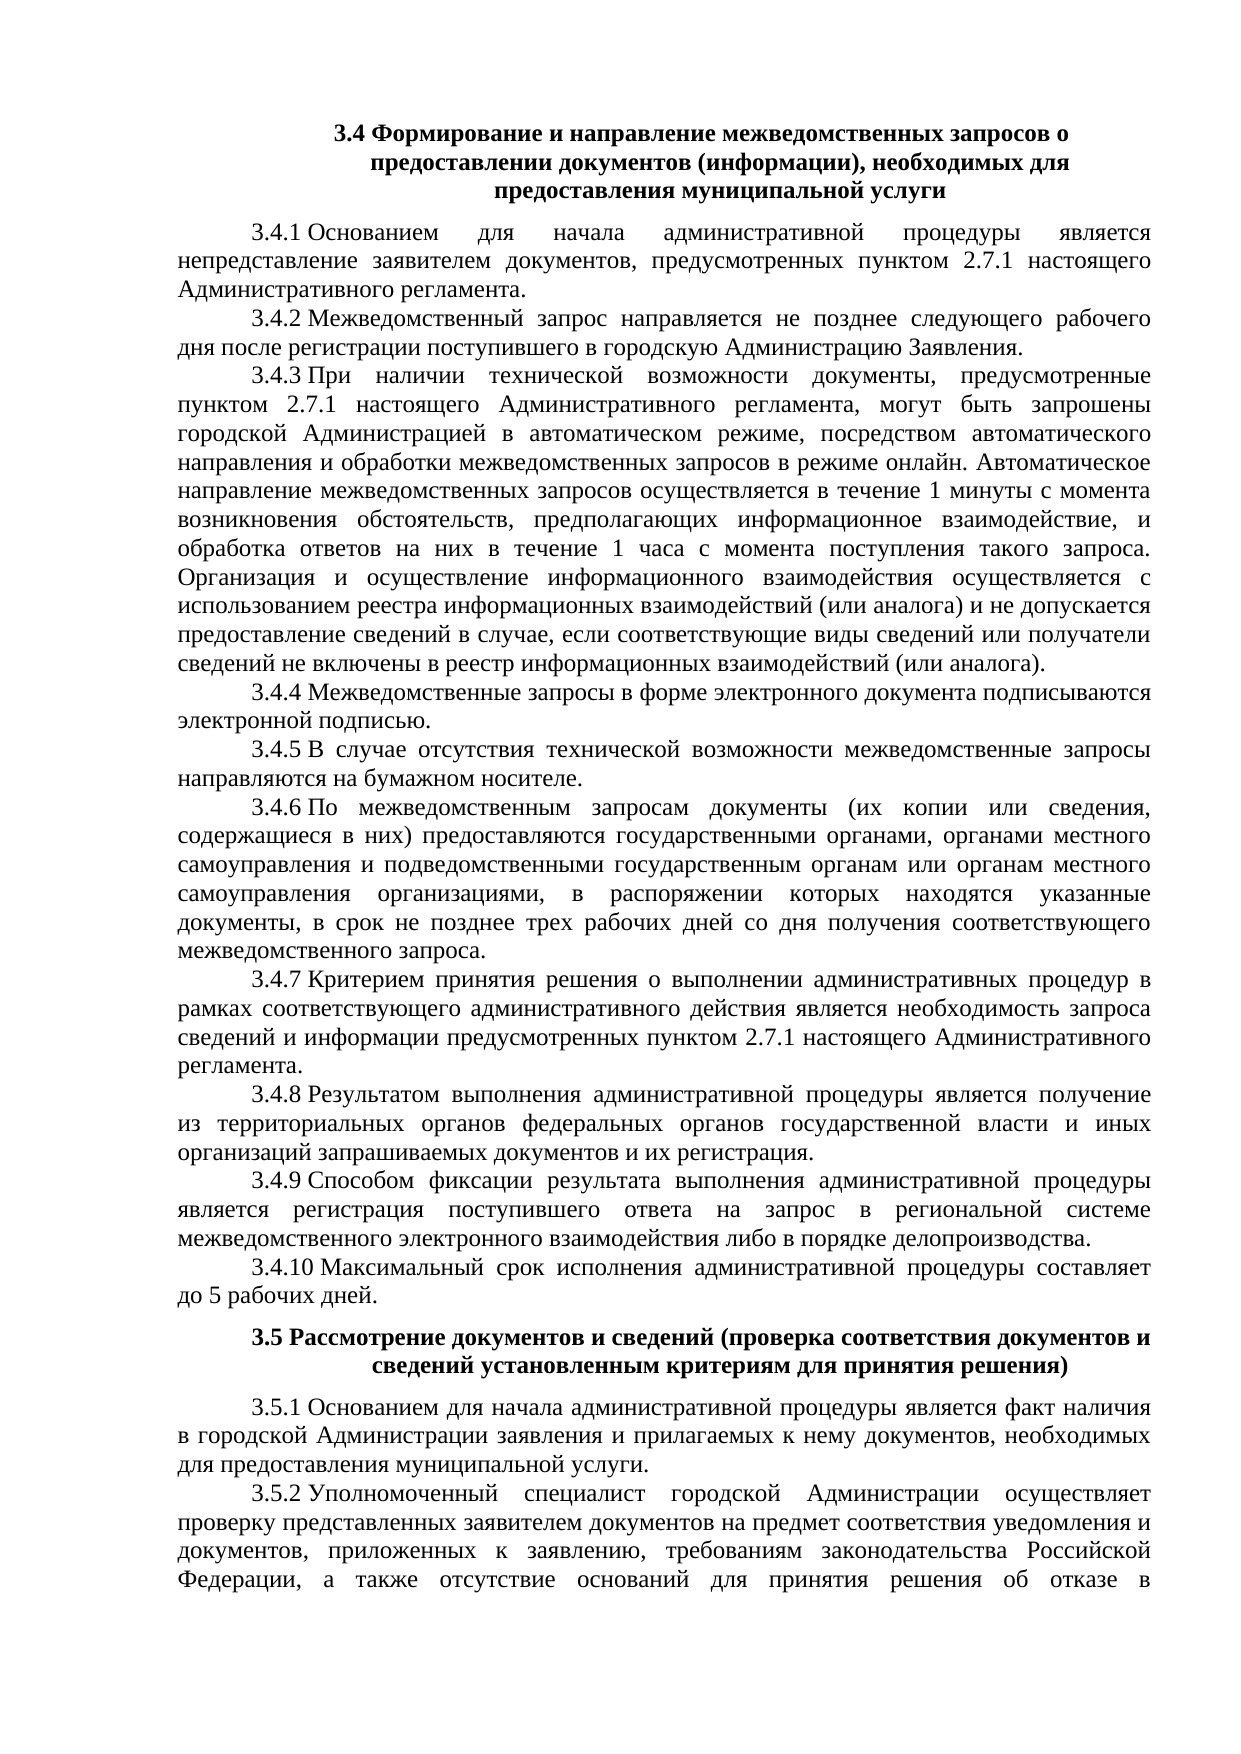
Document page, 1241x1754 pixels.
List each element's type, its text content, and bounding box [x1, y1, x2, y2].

list Способом фиксации результата выполнения административной процедуры является регистрация поступившего ответа на запрос в региональной системе межведомственного электронного взаимодействия либо в порядке делопроизводства. [177, 1166, 1152, 1252]
list Рассмотрение документов и сведений (проверка соответствия документов и сведений установленным критериям для принятия решения) [251, 1322, 1152, 1379]
subtitle Формирование и направление межведомственных запросов о предоставлении документов (информации), необходимых для предоставления муниципальной услуги [251, 118, 1152, 204]
list При наличии технической возможности документы, предусмотренные пунктом 2.7.1 настоящего Административного регламента, могут быть запрошены городской Администрацией в автоматическом режиме, посредством автоматического направления и обработки межведомственных запросов в режиме онлайн. Автоматическое направление межведомственных запросов осуществляется в течение 1 минуты с момента возникновения обстоятельств, предполагающих информационное взаимодействие, и обработка ответов на них в течение 1 часа с момента поступления такого запроса. Организация и осуществление информационного взаимодействия осуществляется с использованием реестра информационных взаимодействий (или аналога) и не допускается предоставление сведений в случае, если соответствующие виды сведений или получатели сведений не включены в реестр информационных взаимодействий (или аналога). [177, 361, 1152, 677]
list Результатом выполнения административной процедуры является получение из территориальных органов федеральных органов государственной власти и иных организаций запрашиваемых документов и их регистрация. [177, 1079, 1152, 1166]
list Критерием принятия решения о выполнении административных процедур в рамках соответствующего административного действия является необходимость запроса сведений и информации предусмотренных пунктом 2.7.1 настоящего Административного регламента. [177, 964, 1152, 1079]
list Максимальный срок исполнения административной процедуры составляет до 5 рабочих дней. [177, 1252, 1152, 1309]
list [177, 1478, 1152, 1593]
list Межведомственные запросы в форме электронного документа подписываются электронной подписью. [177, 677, 1152, 734]
list В случае отсутствия технической возможности межведомственные запросы направляются на бумажном носителе. [177, 734, 1152, 792]
list Основанием для начала административной процедуры является непредставление заявителем документов, предусмотренных пунктом 2.7.1 настоящего Административного регламента. [177, 217, 1152, 303]
list Основанием для начала административной процедуры является факт наличия в городской Администрации заявления и прилагаемых к нему документов, необходимых для предоставления муниципальной услуги. [177, 1392, 1152, 1478]
list Межведомственный запрос направляется не позднее следующего рабочего дня после регистрации поступившего в городскую Администрацию Заявления. [177, 303, 1152, 361]
list По межведомственным запросам документы (их копии или сведения, содержащиеся в них) предоставляются государственными органами, органами местного самоуправления и подведомственными государственным органам или органам местного самоуправления организациями, в распоряжении которых находятся указанные документы, в срок не позднее трех рабочих дней со дня получения соответствующего межведомственного запроса. [177, 792, 1152, 964]
